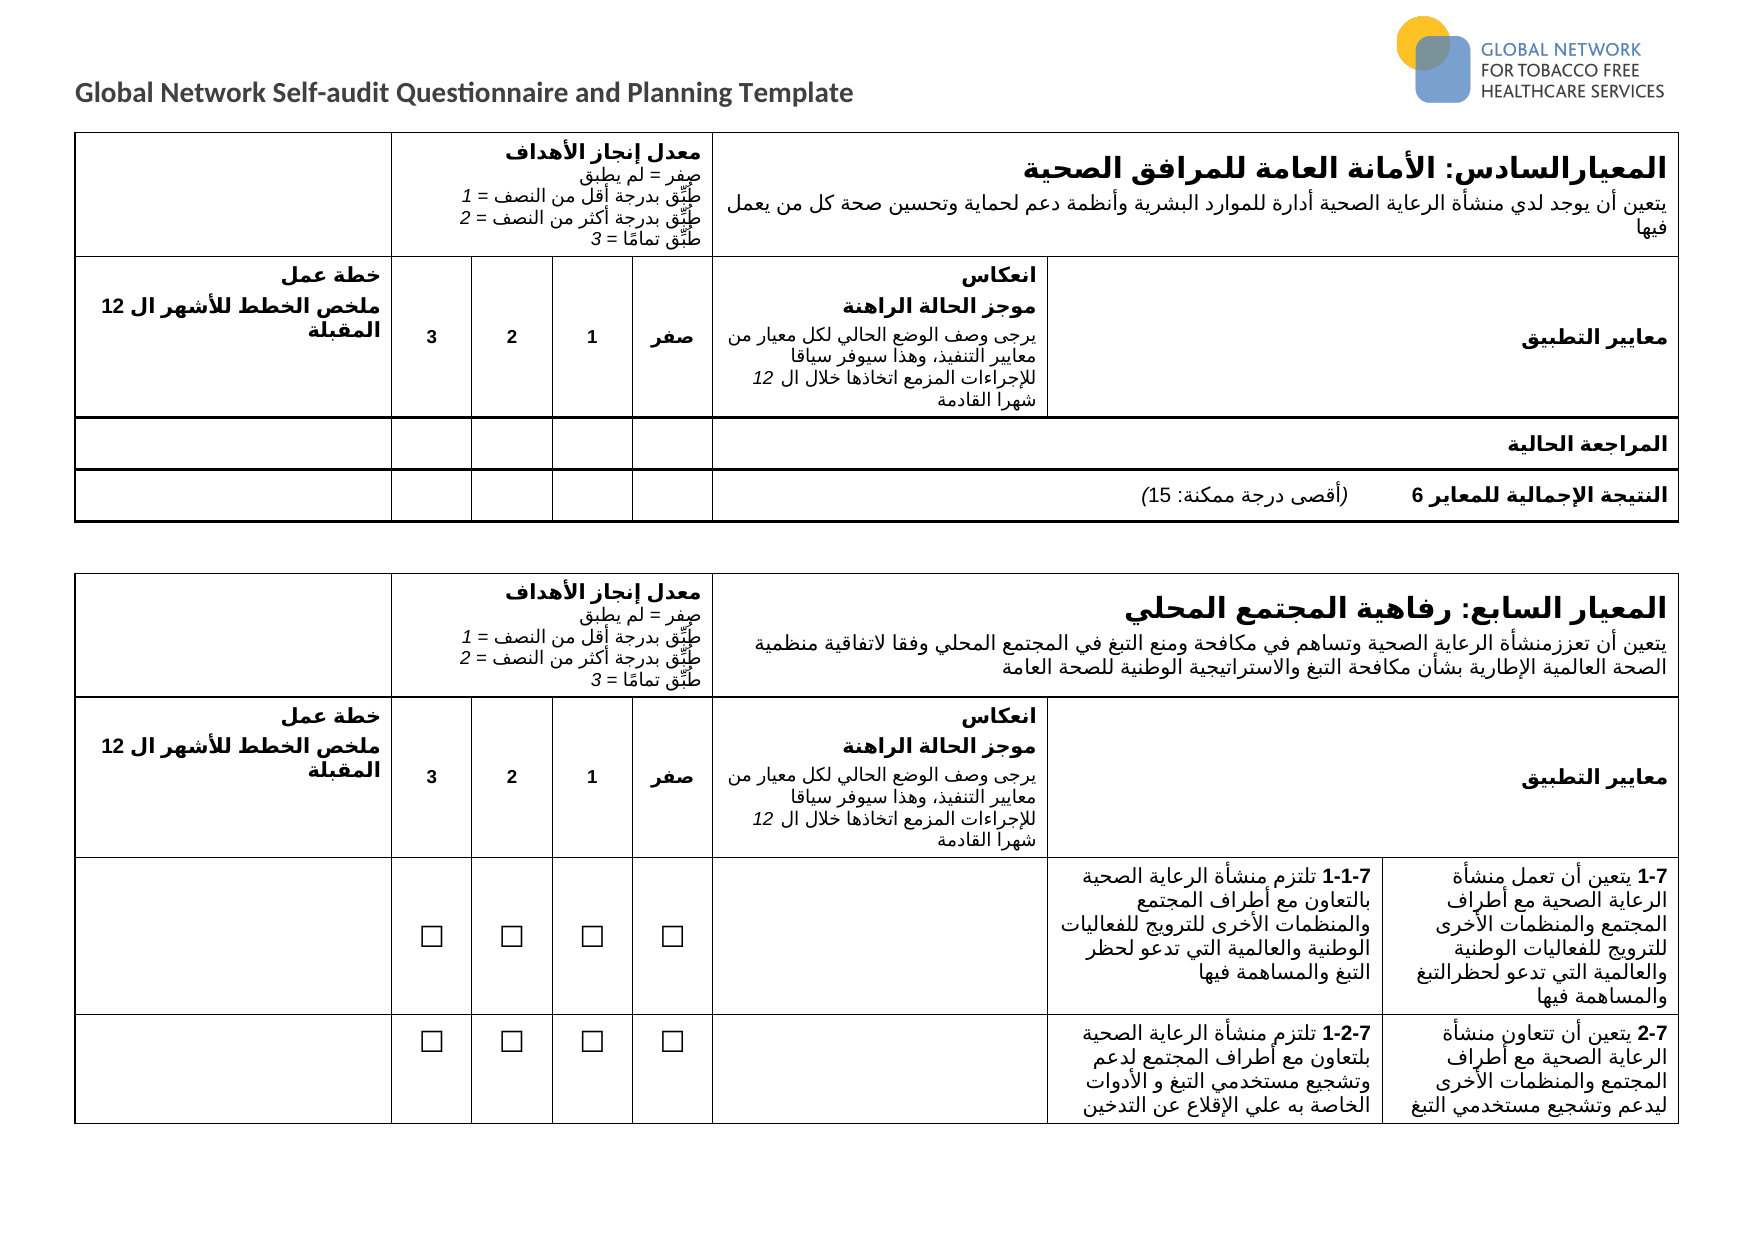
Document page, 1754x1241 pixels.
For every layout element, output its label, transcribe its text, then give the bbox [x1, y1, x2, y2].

table_cell صفر [633, 698, 712, 857]
table_cell [76, 1015, 391, 1123]
table_cell 1-1-7 تلتزم منشأة الرعاية الصحية بالتعاون مع أطراف المجتمع والمنظمات الأخرى للترويج للفعاليات الوطنية والعالمية التي تدعو لحظر التبغ والمساهمة فيها [1048, 858, 1382, 1014]
table_cell معايير التطبيق [1048, 257, 1678, 416]
table_cell [392, 858, 471, 1014]
table_cell [553, 419, 632, 468]
table_cell [472, 471, 552, 519]
table_cell [633, 471, 712, 519]
table_cell [553, 471, 632, 519]
table_cell [713, 1015, 1047, 1123]
table_cell خطة عمل ملخص الخطط للأشهر ال 12 المقبلة [76, 698, 391, 857]
table_cell [392, 419, 471, 468]
table_header [76, 574, 391, 696]
table_cell 1 [553, 257, 632, 416]
table_cell [472, 858, 552, 1014]
table_cell انعكاس موجز الحالة الراهنة يرجى وصف الوضع الحالي لكل معيار من معايير التنفيذ، وهذا سيوفر سياقا للإجراءات المزمع اتخاذها خلال ال 12 شهرا القادمة [713, 698, 1047, 857]
table_cell انعكاس موجز الحالة الراهنة يرجى وصف الوضع الحالي لكل معيار من معايير التنفيذ، وهذا سيوفر سياقا للإجراءات المزمع اتخاذها خلال ال 12 شهرا القادمة [713, 257, 1047, 416]
table_cell المراجعة الحالية [713, 419, 1678, 468]
table_cell 1-2-7 تلتزم منشأة الرعاية الصحية بلتعاون مع أطراف المجتمع لدعم وتشجيع مستخدمي التبغ و الأدوات الخاصة به علي الإقلاع عن التدخين [1048, 1015, 1382, 1123]
table_cell معايير التطبيق [1048, 698, 1678, 857]
table_cell [76, 471, 391, 519]
table_cell [76, 419, 391, 468]
table_cell [633, 858, 712, 1014]
table_cell 3 [392, 698, 471, 857]
table_cell [392, 471, 471, 519]
table_header المعيار السابع: رفاهية المجتمع المحلي يتعين أن تعززمنشأة الرعاية الصحية وتساهم في مكافحة ومنع التبغ في المجتمع المحلي وفقا لاتفاقية منظمية الصحة العالمية الإطارية بشأن مكافحة التبغ والاستراتيجية الوطنية للصحة العامة [713, 574, 1678, 696]
table_cell [472, 419, 552, 468]
table_cell [392, 1015, 471, 1123]
table_cell [633, 1015, 712, 1123]
picture [1396, 16, 1672, 108]
table_cell [472, 1015, 552, 1123]
table_cell [553, 858, 632, 1014]
table_cell (أقصى درجة ممكنة: 15) النتيجة الإجمالية للمعاير 6 [713, 471, 1678, 519]
table_cell 1 [553, 698, 632, 857]
table_cell 1-7 يتعين أن تعمل منشأة الرعاية الصحية مع أطراف المجتمع والمنظمات الأخرى للترويج للفعاليات الوطنية والعالمية التي تدعو لحظرالتبغ والمساهمة فيها [1383, 858, 1678, 1014]
table_cell 3 [392, 257, 471, 416]
table_header [76, 133, 391, 256]
table_cell صفر [633, 257, 712, 416]
table_cell خطة عمل ملخص الخطط للأشهر ال 12 المقبلة [76, 257, 391, 416]
table_header معدل إنجاز الأهداف صفر = لم يطبق 1 = طُبِّق بدرجة أقل من النصف 2 = طُبِّق بدرجة أكثر من النصف 3 = طُبِّق تمامًا [392, 574, 712, 696]
table_cell 2-7 يتعين أن تتعاون منشأة الرعاية الصحية مع أطراف المجتمع والمنظمات الأخرى ليدعم وتشجيع مستخدمي التبغ والأدوات الخاصة به علي الإقلاع عن التدخين, وتأخذ في اعتبارها الاحتياجات الخاصية للفئات المحددة المستهدفة (النساء والمراهقين والمهاجرين والمحرومين والفئات الأخرى) [1383, 1015, 1678, 1123]
table_header المعيارالسادس: الأمانة العامة للمرافق الصحية يتعين أن يوجد لدي منشأة الرعاية الصحية أدارة للموارد البشرية وأنظمة دعم لحماية وتحسين صحة كل من يعمل فيها [713, 133, 1678, 256]
table_cell 2 [472, 698, 552, 857]
table_cell [633, 419, 712, 468]
table_header معدل إنجاز الأهداف صفر = لم يطبق 1 = طُبِّق بدرجة أقل من النصف 2 = طُبِّق بدرجة أكثر من النصف 3 = طُبِّق تمامًا [392, 133, 712, 256]
table_cell [713, 858, 1047, 1014]
table_cell [553, 1015, 632, 1123]
table_cell [76, 858, 391, 1014]
table_cell 2 [472, 257, 552, 416]
